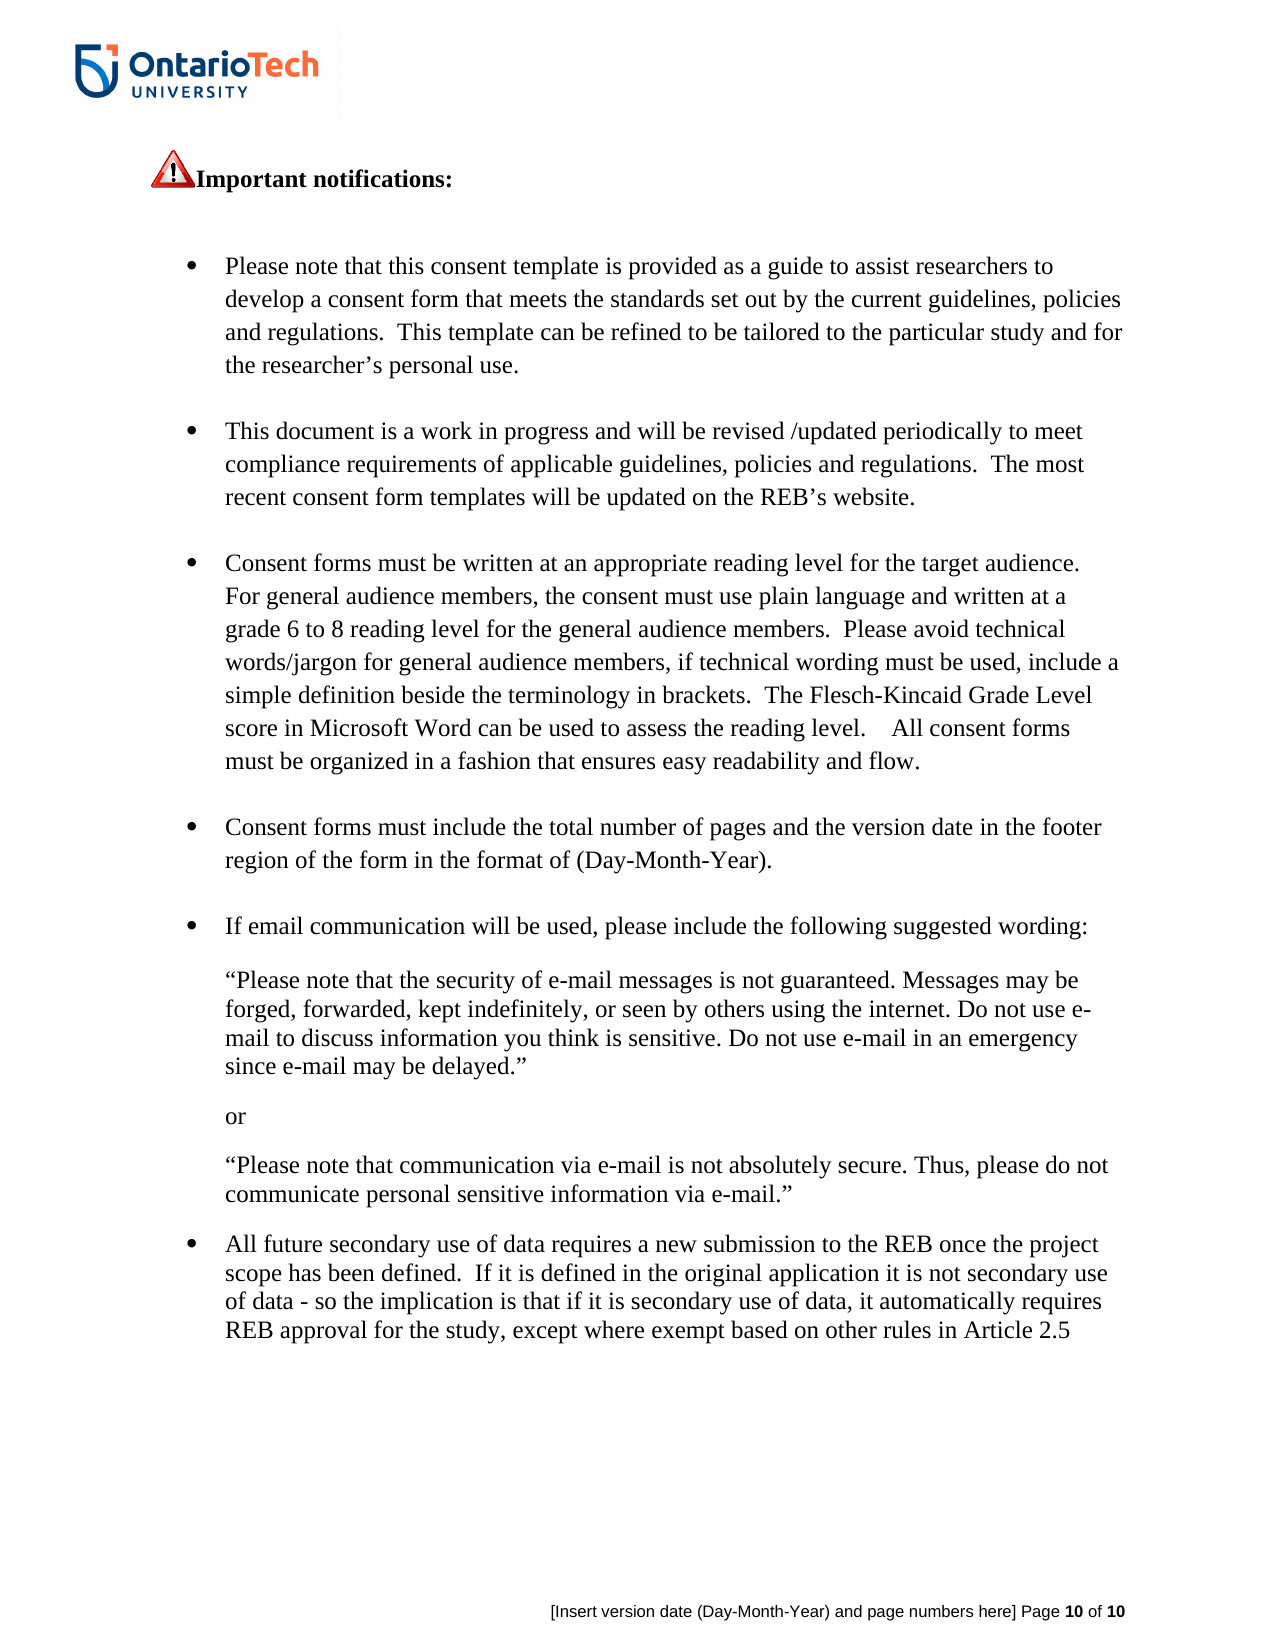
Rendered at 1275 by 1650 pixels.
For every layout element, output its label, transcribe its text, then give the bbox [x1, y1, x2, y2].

list All future secondary use of data requires a new submission to the REB once the project scope has been defined. If it is defined in the original application it is not secondary use of data - so the implication is that if it is secondary use of data, it automatically requires REB approval for the study, except where exempt based on other rules in Article 2.5 [187, 1229, 1125, 1344]
list Consent forms must include the total number of pages and the version date in the footer region of the form in the format of (Day-Month-Year). [187, 812, 1125, 874]
text “Please note that communication via e-mail is not absolutely secure. Thus, please do not communicate personal sensitive information via e-mail.” [225, 1151, 1125, 1208]
text “Please note that the security of e-mail messages is not guaranteed. Messages may be forged, forwarded, kept indefinitely, or seen by others using the internet. Do not use e-mail to discuss information you think is sensitive. Do not use e-mail in an emergency since e-mail may be delayed.” [225, 965, 1125, 1080]
picture [50, 19, 343, 123]
list If email communication will be used, please include the following suggested wording: [187, 911, 1125, 940]
text or [225, 1101, 1125, 1130]
text Important notifications: [150, 150, 1125, 193]
list Please note that this consent template is provided as a guide to assist researchers to develop a consent form that meets the standards set out by the current guidelines, policies and regulations. This template can be refined to be tailored to the particular study and for the researcher’s personal use. [187, 251, 1125, 379]
list This document is a work in progress and will be revised /updated periodically to meet compliance requirements of applicable guidelines, policies and regulations. The most recent consent form templates will be updated on the REB’s website. [187, 416, 1125, 511]
picture [150, 150, 196, 188]
list Consent forms must be written at an appropriate reading level for the target audience. For general audience members, the consent must use plain language and written at a grade 6 to 8 reading level for the general audience members. Please avoid technical words/jargon for general audience members, if technical wording must be used, include a simple definition beside the terminology in brackets. The Flesch-Kincaid Grade Level score in Microsoft Word can be used to assess the reading level. All consent forms must be organized in a fashion that ensures easy readability and flow. [187, 548, 1125, 775]
